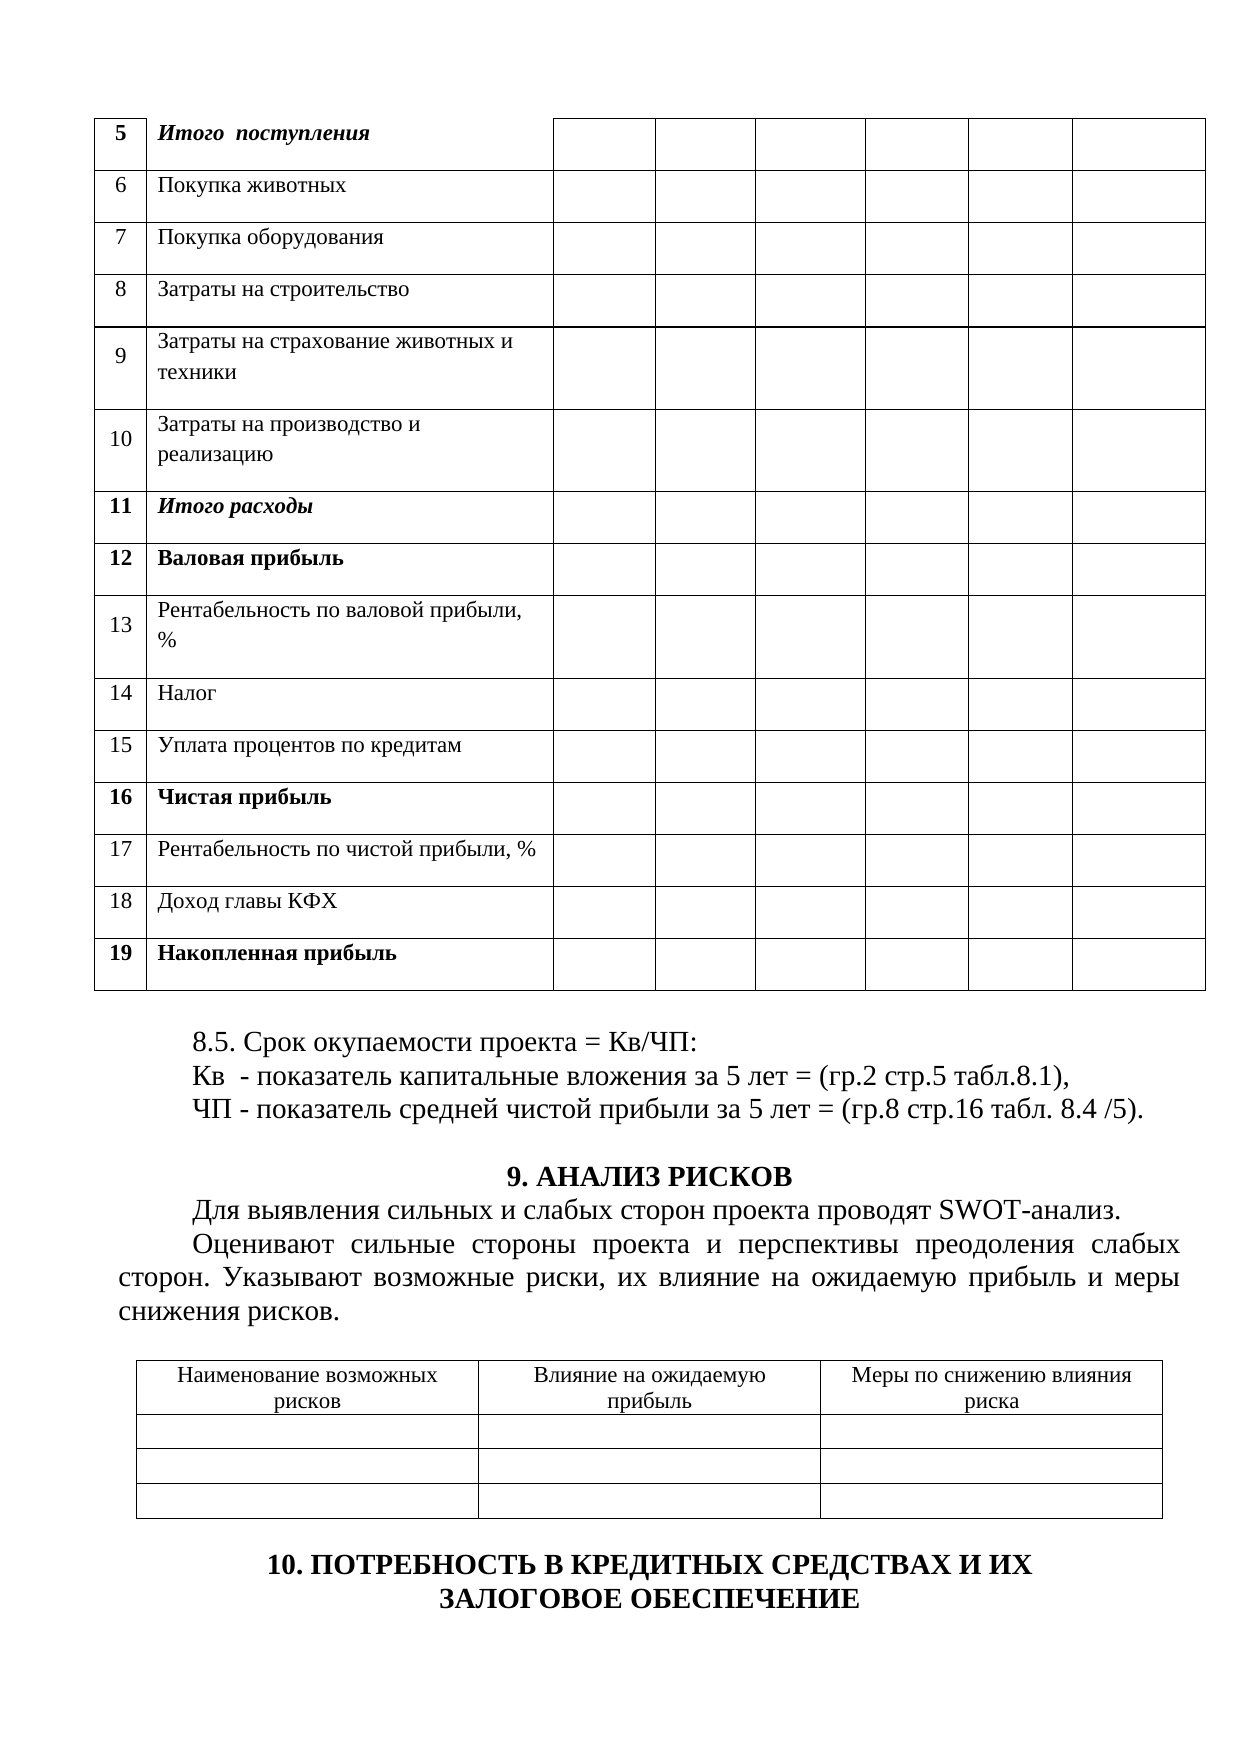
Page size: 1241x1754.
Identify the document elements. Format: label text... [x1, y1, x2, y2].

table_cell [554, 275, 655, 326]
table_cell [756, 887, 865, 938]
table_cell Покупка животных [147, 171, 553, 222]
table_cell [756, 835, 865, 886]
table_cell [866, 223, 968, 274]
table_cell [756, 410, 865, 491]
table_cell [554, 171, 655, 222]
table_cell [1073, 544, 1205, 595]
table_cell [554, 328, 655, 409]
table_cell [656, 783, 755, 834]
table_cell [969, 171, 1072, 222]
table_cell [479, 1449, 820, 1483]
text 9. АНАЛИЗ РИСКОВ [118, 1159, 1181, 1192]
table_header Влияние на ожидаемую прибыль [479, 1361, 820, 1414]
table_cell [137, 1415, 478, 1448]
table_cell 16 [95, 783, 146, 834]
table_cell [1073, 679, 1205, 729]
table_cell Итого расходы [147, 492, 553, 543]
text Кв - показатель капитальные вложения за 5 лет = (гр.2 стр.5 табл.8.1), [118, 1058, 1181, 1092]
table_cell 13 [95, 596, 146, 677]
table_cell [554, 492, 655, 543]
table_cell [969, 223, 1072, 274]
table_cell [866, 328, 968, 409]
table_cell 7 [95, 223, 146, 274]
table_cell [554, 939, 655, 990]
table_cell 15 [95, 731, 146, 782]
table_cell [866, 171, 968, 222]
table_cell [656, 328, 755, 409]
table_cell [1073, 119, 1205, 170]
table_cell [969, 783, 1072, 834]
table_cell Налог [147, 679, 553, 729]
text Для выявления сильных и слабых сторон проекта проводят SWOT-анализ. [118, 1192, 1181, 1226]
table_cell [866, 939, 968, 990]
table_cell [866, 275, 968, 326]
table_cell [969, 328, 1072, 409]
table_cell [554, 835, 655, 886]
table_cell [756, 223, 865, 274]
table_cell [756, 171, 865, 222]
table_cell [1073, 492, 1205, 543]
table_cell 18 [95, 887, 146, 938]
table_cell [969, 679, 1072, 729]
table_cell 12 [95, 544, 146, 595]
table_header Меры по снижению влияния риска [821, 1361, 1162, 1414]
table_cell [969, 119, 1072, 170]
table_cell [866, 544, 968, 595]
table_cell [969, 731, 1072, 782]
table_cell [969, 939, 1072, 990]
table_cell [656, 731, 755, 782]
table_cell [1073, 275, 1205, 326]
table_cell Рентабельность по валовой прибыли, % [147, 596, 553, 677]
table_cell [756, 275, 865, 326]
table_cell [1073, 328, 1205, 409]
table_header Наименование возможных рисков [137, 1361, 478, 1414]
table_cell [1073, 596, 1205, 677]
table_cell Затраты на производство и реализацию [147, 410, 553, 491]
table_cell [656, 410, 755, 491]
table_cell [1073, 410, 1205, 491]
table_cell 8 [95, 275, 146, 326]
table_cell [969, 492, 1072, 543]
table_cell [969, 410, 1072, 491]
text 10. ПОТРЕБНОСТЬ В КРЕДИТНЫХ СРЕДСТВАХ И ИХ [118, 1547, 1181, 1581]
table_cell [554, 679, 655, 729]
table_cell Затраты на строительство [147, 275, 553, 326]
table_cell [756, 119, 865, 170]
table_cell [656, 835, 755, 886]
table_cell [821, 1415, 1162, 1448]
table_cell Уплата процентов по кредитам [147, 731, 553, 782]
text Оценивают сильные стороны проекта и перспективы преодоления слабых сторон. Указывают возможные риски, их влияние на ожидаемую прибыль и меры снижения рисков. [118, 1226, 1181, 1326]
table_cell [756, 731, 865, 782]
table_cell [656, 544, 755, 595]
table_cell [656, 171, 755, 222]
table_cell 9 [95, 328, 146, 409]
text ЧП - показатель средней чистой прибыли за 5 лет = (гр.8 стр.16 табл. 8.4 /5). [118, 1092, 1181, 1125]
table_cell [554, 410, 655, 491]
table_cell [969, 275, 1072, 326]
table_cell [479, 1415, 820, 1448]
table_cell [821, 1484, 1162, 1517]
table_cell [756, 544, 865, 595]
table_cell [1073, 939, 1205, 990]
table_cell Покупка оборудования [147, 223, 553, 274]
table_cell Накопленная прибыль [147, 939, 553, 990]
table_cell [866, 835, 968, 886]
table_cell [656, 887, 755, 938]
table_cell [756, 596, 865, 677]
table_cell [866, 783, 968, 834]
table_cell [656, 939, 755, 990]
table_cell [866, 410, 968, 491]
table_cell Чистая прибыль [147, 783, 553, 834]
table_cell [756, 939, 865, 990]
text 8.5. Срок окупаемости проекта = Кв/ЧП: [118, 1024, 1181, 1058]
table_cell Рентабельность по чистой прибыли, % [147, 835, 553, 886]
table_cell [1073, 887, 1205, 938]
table_cell 14 [95, 679, 146, 729]
table_cell [866, 492, 968, 543]
table_cell [866, 679, 968, 729]
table_cell [756, 492, 865, 543]
table_cell [969, 544, 1072, 595]
table_cell [969, 835, 1072, 886]
table_cell [1073, 223, 1205, 274]
table_cell Итого поступления [147, 118, 553, 170]
table_cell [479, 1484, 820, 1517]
table_cell [756, 679, 865, 729]
table_cell 19 [95, 939, 146, 990]
table_cell [1073, 171, 1205, 222]
table_cell [656, 223, 755, 274]
text ЗАЛОГОВОЕ ОБЕСПЕЧЕНИЕ [118, 1581, 1181, 1614]
table_cell [656, 119, 755, 170]
table_cell [656, 679, 755, 729]
table_cell [554, 783, 655, 834]
table_cell [866, 731, 968, 782]
table_cell [554, 731, 655, 782]
table_cell [756, 328, 865, 409]
table_cell [1073, 731, 1205, 782]
table_cell 10 [95, 410, 146, 491]
table_cell [554, 223, 655, 274]
table_cell Валовая прибыль [147, 544, 553, 595]
table_cell [137, 1484, 478, 1517]
table_cell [656, 596, 755, 677]
table_cell [756, 783, 865, 834]
table_cell [1073, 783, 1205, 834]
table_cell [137, 1449, 478, 1483]
table_cell [969, 596, 1072, 677]
table_cell [866, 596, 968, 677]
table_cell [821, 1449, 1162, 1483]
table_cell [1073, 835, 1205, 886]
table_cell [554, 596, 655, 677]
table_cell 17 [95, 835, 146, 886]
table_cell [554, 887, 655, 938]
table_cell [554, 119, 655, 170]
table_cell [656, 492, 755, 543]
table_cell Затраты на страхование животных и техники [147, 328, 553, 409]
table_cell Доход главы КФХ [147, 887, 553, 938]
table_cell [969, 887, 1072, 938]
table_cell [554, 544, 655, 595]
table_cell [866, 887, 968, 938]
table_cell [866, 119, 968, 170]
table_cell 11 [95, 492, 146, 543]
table_cell 6 [95, 171, 146, 222]
table_cell 5 [95, 119, 146, 170]
table_cell [656, 275, 755, 326]
